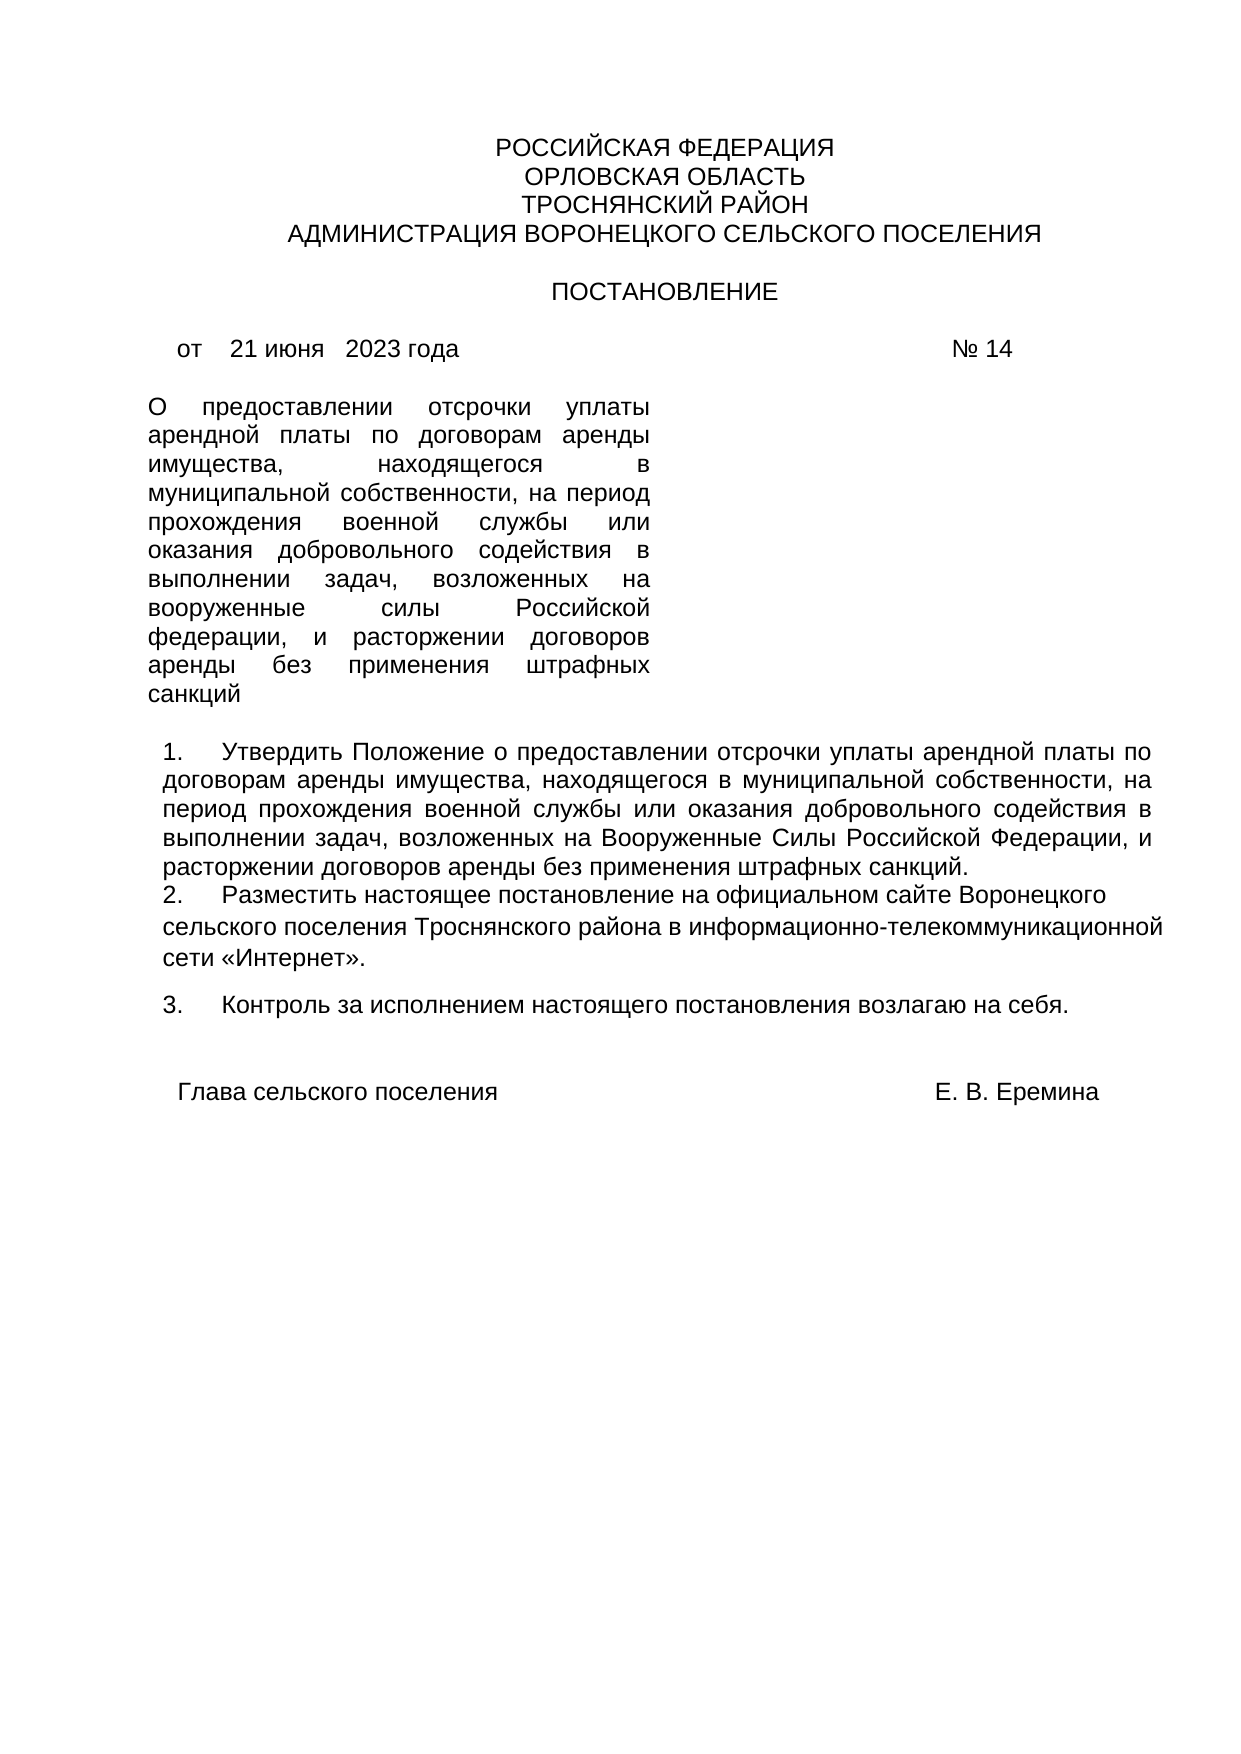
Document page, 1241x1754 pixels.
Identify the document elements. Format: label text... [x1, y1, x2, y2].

text ОРЛОВСКАЯ ОБЛАСТЬ [148, 162, 1182, 190]
text ТРОСНЯНСКИЙ РАЙОН [148, 190, 1182, 219]
text Глава сельского поселения Е. В. Еремина [177, 1076, 1182, 1105]
list Разместить настоящее постановление на официальном сайте Воронецкого сельского поселения Троснянского района в информационно-телекоммуникационной сети «Интернет». [162, 880, 1182, 971]
text АДМИНИСТРАЦИЯ ВОРОНЕЦКОГО СЕЛЬСКОГО ПОСЕЛЕНИЯ [148, 219, 1182, 248]
text от 21 июня 2023 года № 14 [177, 334, 1182, 363]
text О предоставлении отсрочки уплаты арендной платы по договорам аренды имущества, находящегося в муниципальной собственности, на период прохождения военной службы или оказания добровольного содействия в выполнении задач, возложенных на вооруженные силы Российской федерации, и расторжении договоров аренды без применения штрафных санкций [148, 392, 650, 708]
text РОССИЙСКАЯ ФЕДЕРАЦИЯ [148, 133, 1182, 162]
list Утвердить Положение о предоставлении отсрочки уплаты арендной платы по договорам аренды имущества, находящегося в муниципальной собственности, на период прохождения военной службы или оказания добровольного содействия в выполнении задач, возложенных на Вооруженные Силы Российской Федерации, и расторжении договоров аренды без применения штрафных санкций. [162, 737, 1153, 880]
text ПОСТАНОВЛЕНИЕ [148, 277, 1182, 305]
list Контроль за исполнением настоящего постановления возлагаю на себя. [162, 990, 1153, 1019]
